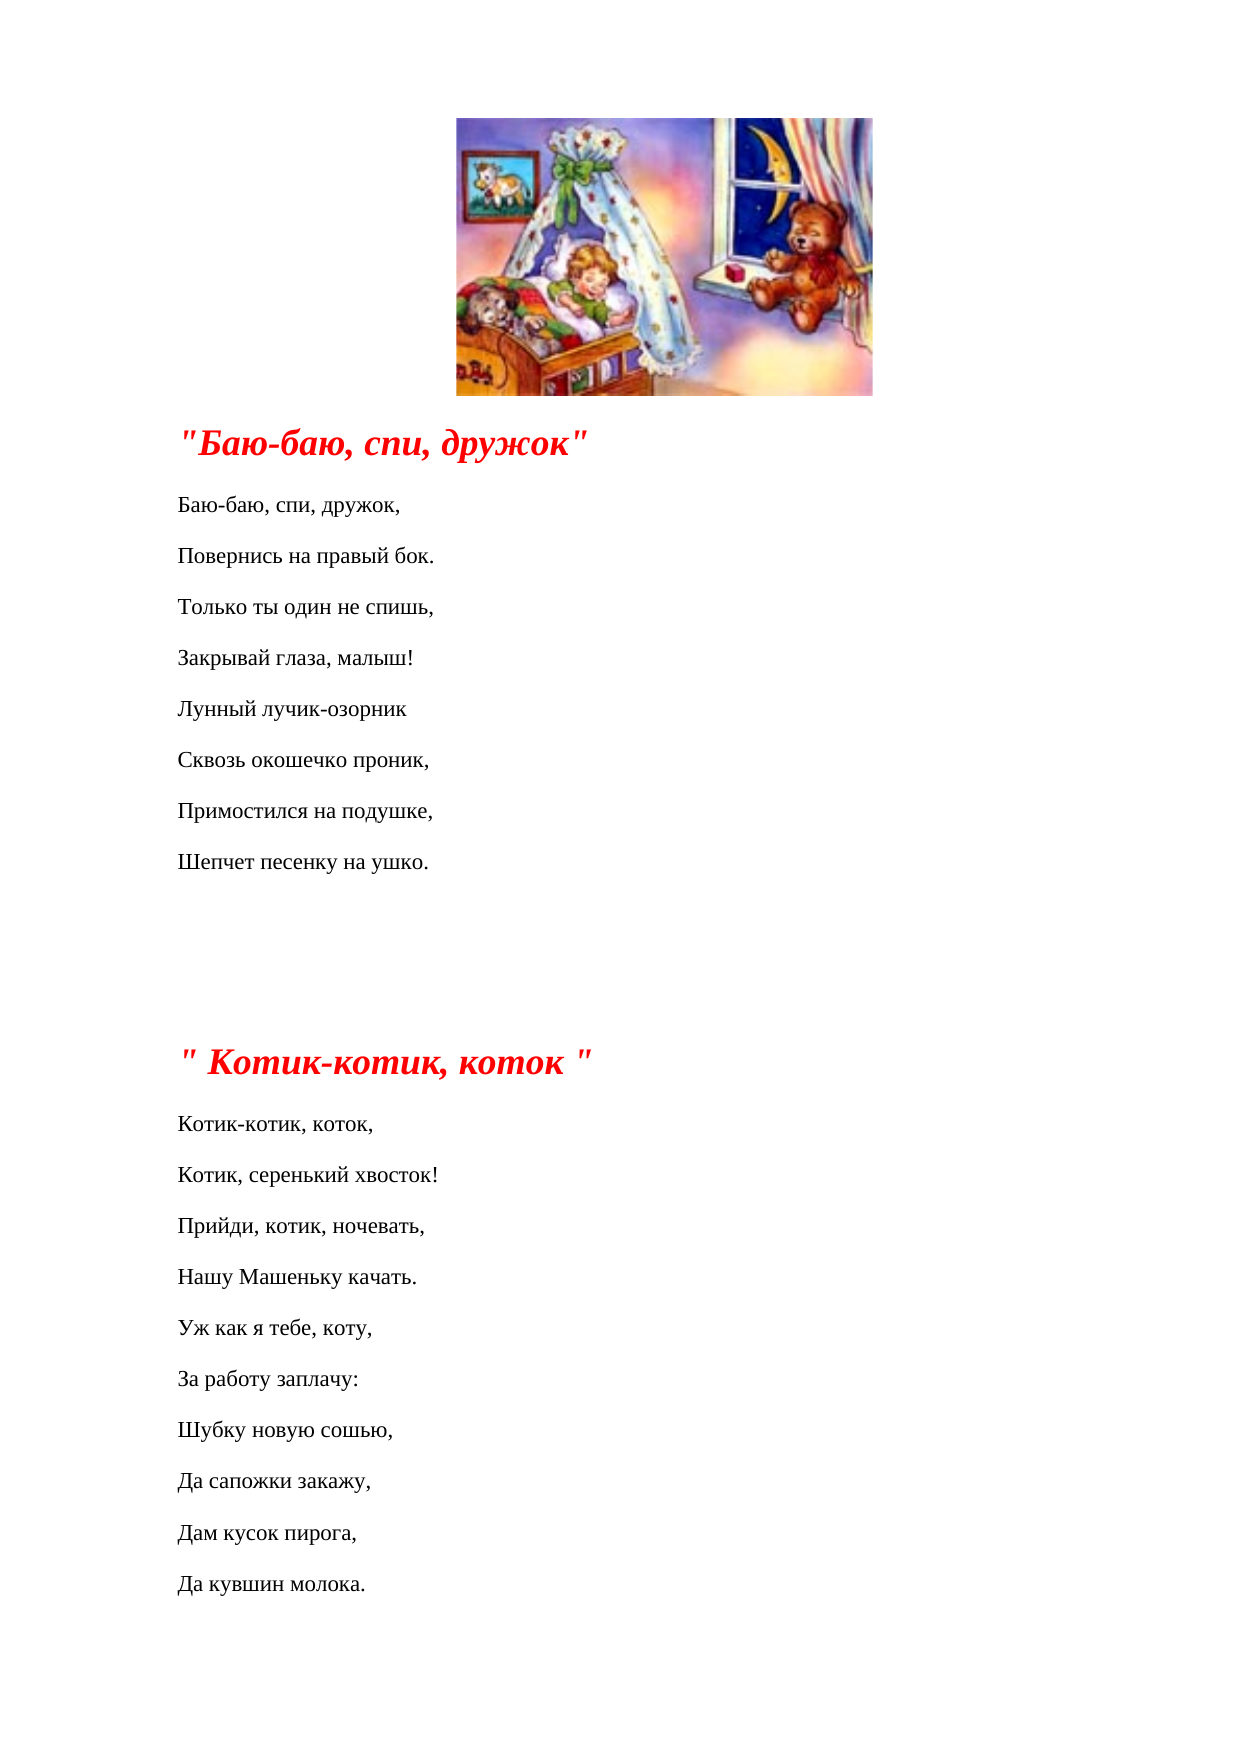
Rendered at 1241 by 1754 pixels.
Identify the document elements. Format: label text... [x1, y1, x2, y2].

text Повернись на правый бок. [177, 542, 1152, 568]
text Да сапожки закажу, [177, 1467, 1152, 1494]
text "Баю-баю, спи, дружок" [177, 420, 1152, 463]
text Шепчет песенку на ушко. [177, 848, 1152, 874]
text Примостился на подушке, [177, 797, 1152, 823]
text Котик, серенький хвосток! [177, 1161, 1152, 1188]
text Лунный лучик-озорник [177, 695, 1152, 721]
text Сквозь окошечко проник, [177, 746, 1152, 772]
text Прийди, котик, ночевать, [177, 1212, 1152, 1239]
picture [456, 118, 873, 396]
text Только ты один не спишь, [177, 593, 1152, 619]
text Шубку новую сошью, [177, 1416, 1152, 1443]
text Да кувшин молока. [177, 1569, 1152, 1596]
text Дам кусок пирога, [177, 1518, 1152, 1545]
text " Котик-котик, коток " [177, 1040, 1152, 1083]
text Котик-котик, коток, [177, 1110, 1152, 1137]
text Нашу Машеньку качать. [177, 1263, 1152, 1290]
text Баю-баю, спи, дружок, [177, 491, 1152, 517]
text Уж как я тебе, коту, [177, 1314, 1152, 1341]
text За работу заплачу: [177, 1365, 1152, 1392]
text Закрывай глаза, малыш! [177, 644, 1152, 670]
